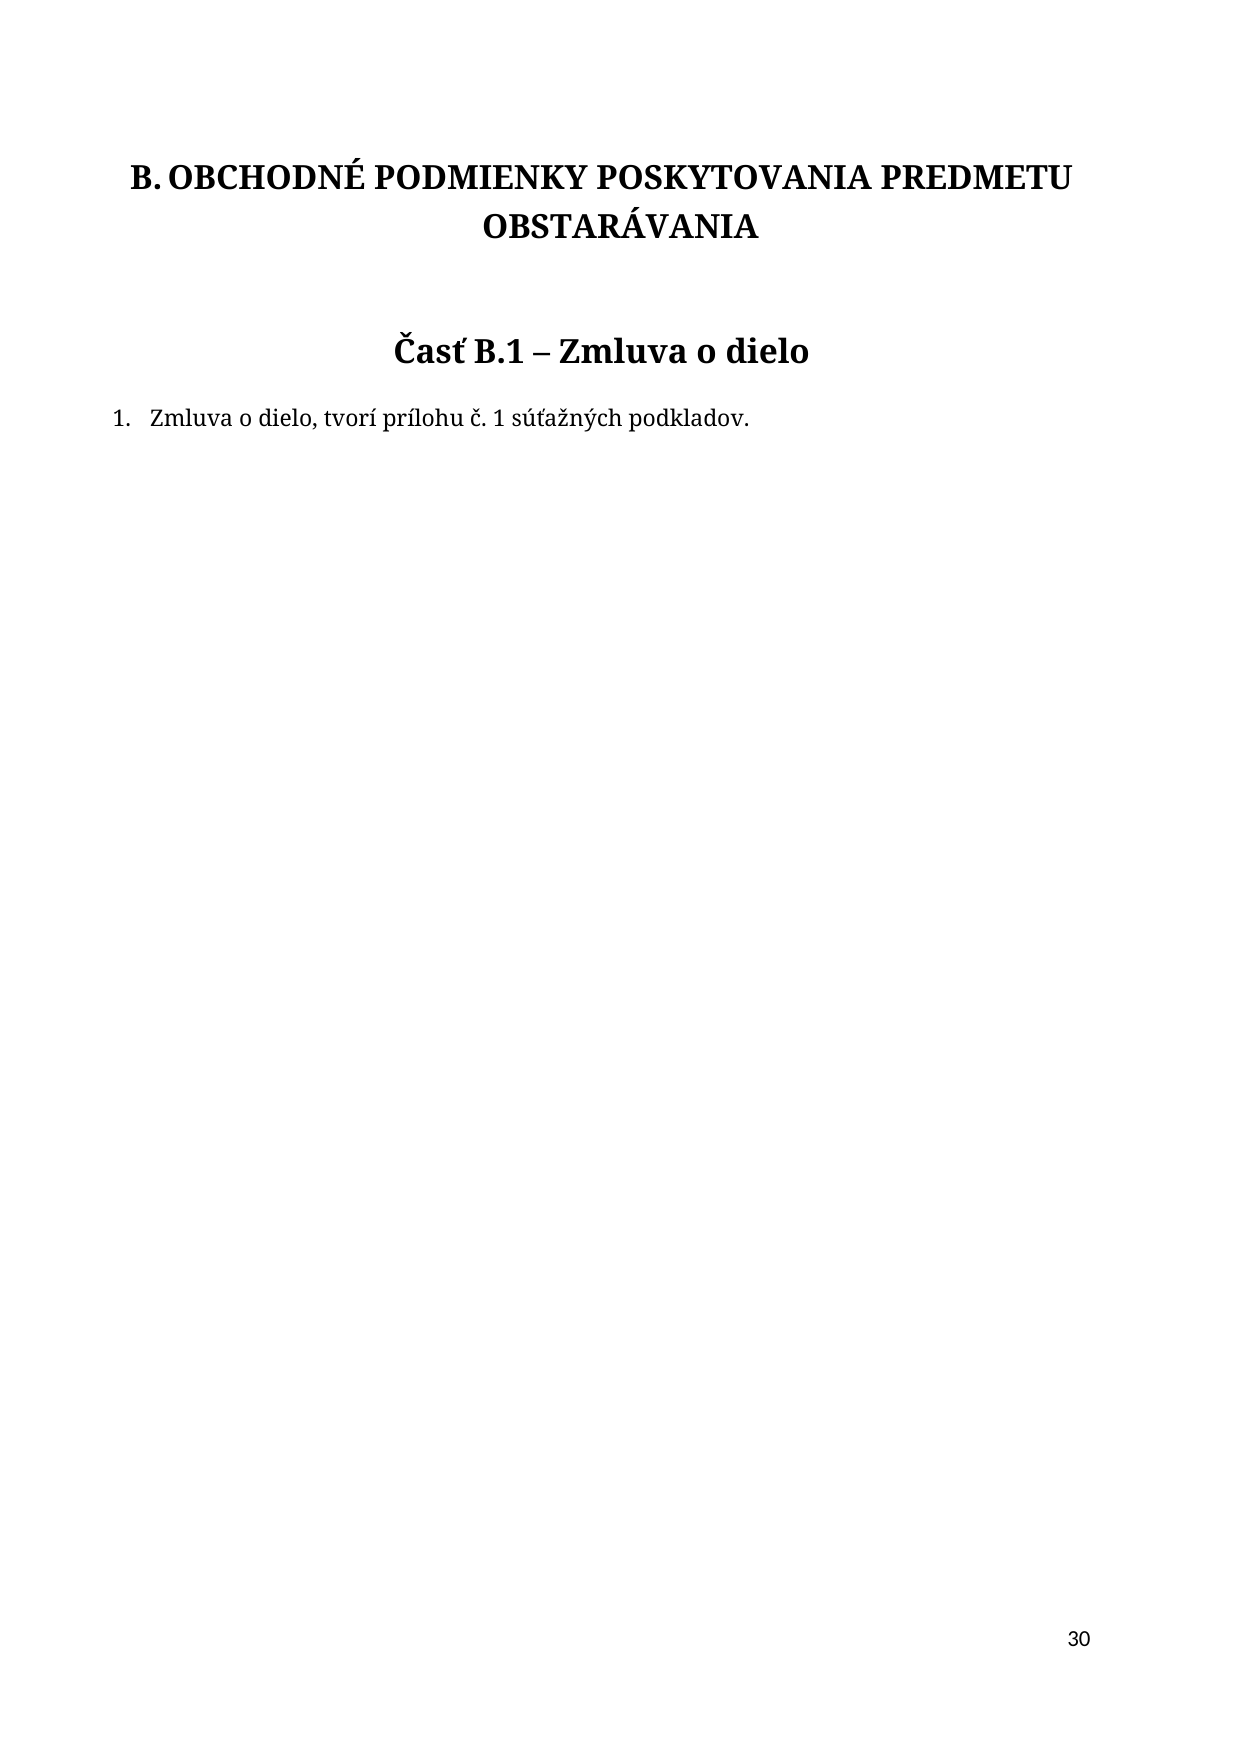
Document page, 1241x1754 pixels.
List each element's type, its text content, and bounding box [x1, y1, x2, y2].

subtitle Časť B.1 – Zmluva o dielo [113, 327, 1090, 373]
list Zmluva o dielo, tvorí prílohu č. 1 súťažných podkladov. [112, 401, 1090, 433]
subtitle OBCHODNÉ PODMIENKY POSKYTOVANIA PREDMETU OBSTARÁVANIA [113, 154, 1090, 248]
